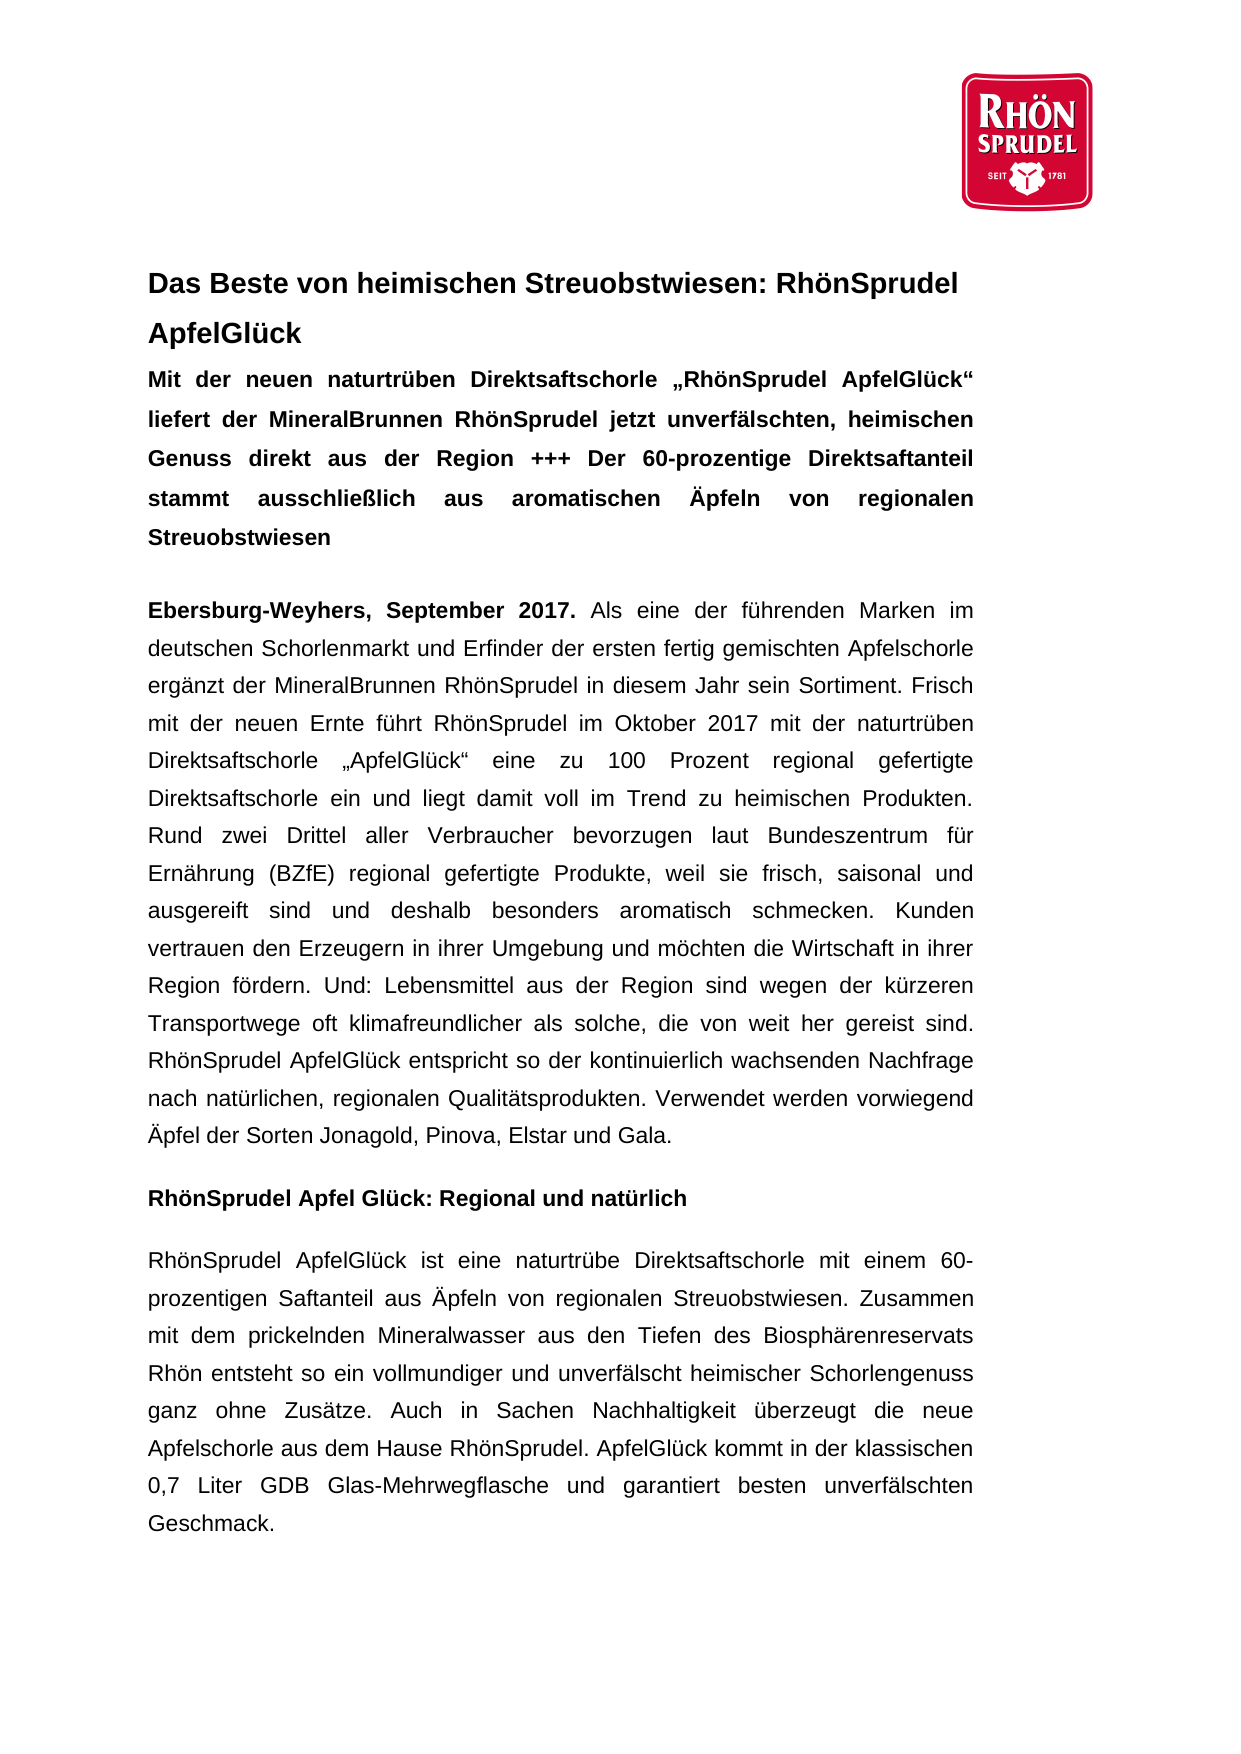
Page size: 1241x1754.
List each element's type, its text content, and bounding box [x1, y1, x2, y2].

text Mit der neuen naturtrüben Direktsaftschorle „RhönSprudel ApfelGlück“ liefert der MineralBrunnen RhönSprudel jetzt unverfälschten, heimischen Genuss direkt aus der Region +++ Der 60-prozentige Direktsaftanteil stammt ausschließlich aus aromatischen Äpfeln von regionalen Streuobstwiesen [148, 366, 974, 551]
text RhönSprudel Apfel Glück: Regional und natürlich [148, 1176, 974, 1214]
text Das Beste von heimischen Streuobstwiesen: RhönSprudel ApfelGlück [148, 266, 974, 350]
picture [961, 73, 1093, 212]
text Ebersburg-Weyhers, September 2017. Als eine der führenden Marken im deutschen Schorlenmarkt und Erfinder der ersten fertig gemischten Apfelschorle ergänzt der MineralBrunnen RhönSprudel in diesem Jahr sein Sortiment. Frisch mit der neuen Ernte führt RhönSprudel im Oktober 2017 mit der naturtrüben Direktsaftschorle „ApfelGlück“ eine zu 100 Prozent regional gefertigte Direktsaftschorle ein und liegt damit voll im Trend zu heimischen Produkten. Rund zwei Drittel aller Verbraucher bevorzugen laut Bundeszentrum für Ernährung (BZfE) regional gefertigte Produkte, weil sie frisch, saisonal und ausgereift sind und deshalb besonders aromatisch schmecken. Kunden vertrauen den Erzeugern in ihrer Umgebung und möchten die Wirtschaft in ihrer Region fördern. Und: Lebensmittel aus der Region sind wegen der kürzeren Transportwege oft klimafreundlicher als solche, die von weit her gereist sind. RhönSprudel ApfelGlück entspricht so der kontinuierlich wachsenden Nachfrage nach natürlichen, regionalen Qualitätsprodukten. Verwendet werden vorwiegend Äpfel der Sorten Jonagold, Pinova, Elstar und Gala. [148, 589, 974, 1151]
text RhönSprudel ApfelGlück ist eine naturtrübe Direktsaftschorle mit einem 60-prozentigen Saftanteil aus Äpfeln von regionalen Streuobstwiesen. Zusammen mit dem prickelnden Mineralwasser aus den Tiefen des Biosphärenreservats Rhön entsteht so ein vollmundiger und unverfälscht heimischer Schorlengenuss ganz ohne Zusätze. Auch in Sachen Nachhaltigkeit überzeugt die neue Apfelschorle aus dem Hause RhönSprudel. ApfelGlück kommt in der klassischen 0,7 Liter GDB Glas-Mehrwegflasche und garantiert besten unverfälschten Geschmack. [148, 1239, 974, 1539]
